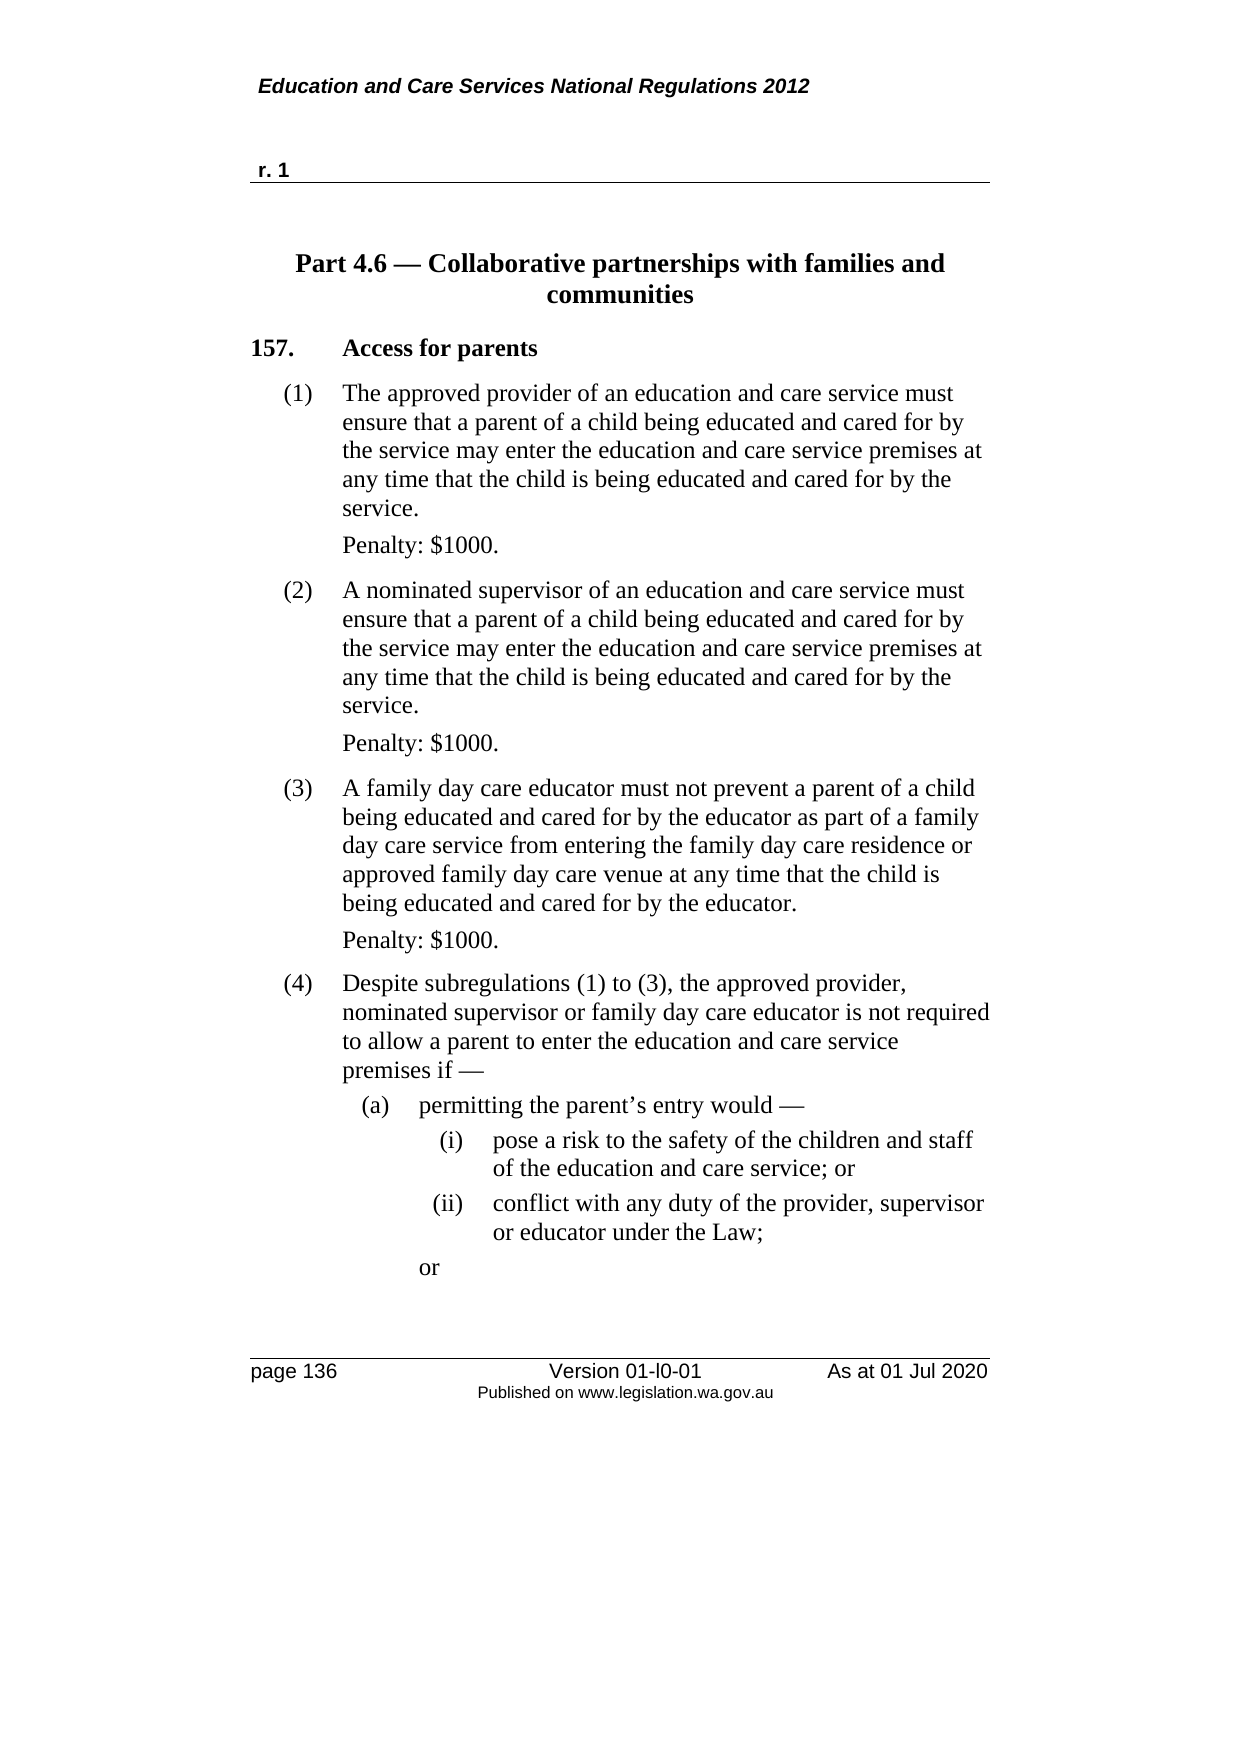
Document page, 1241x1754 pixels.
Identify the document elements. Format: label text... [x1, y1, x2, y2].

text Penalty: $1000. [250, 728, 990, 756]
text (a) permitting the parent’s entry would — [250, 1090, 990, 1118]
text (i) pose a risk to the safety of the children and staff of the education and care service; or [250, 1125, 990, 1182]
text or [250, 1252, 990, 1281]
text (1) The approved provider of an education and care service must ensure that a parent of a child being educated and cared for by the service may enter the education and care service premises at any time that the child is being educated and cared for by the service. [250, 378, 990, 522]
text (4) Despite subregulations (1) to (3), the approved provider, nominated supervisor or family day care educator is not required to allow a parent to enter the education and care service premises if — [250, 968, 990, 1083]
subtitle 157. Access for parents [250, 333, 990, 361]
text (2) A nominated supervisor of an education and care service must ensure that a parent of a child being educated and cared for by the service may enter the education and care service premises at any time that the child is being educated and cared for by the service. [250, 576, 990, 719]
subtitle Part 4.6 — Collaborative partnerships with families and communities [250, 247, 990, 310]
text (ii) conflict with any duty of the provider, supervisor or educator under the Law; [250, 1188, 990, 1246]
text Penalty: $1000. [250, 530, 990, 559]
text (3) A family day care educator must not prevent a parent of a child being educated and cared for by the educator as part of a family day care service from entering the family day care residence or approved family day care venue at any time that the child is being educated and cared for by the educator. [250, 773, 990, 917]
text Penalty: $1000. [250, 925, 990, 954]
